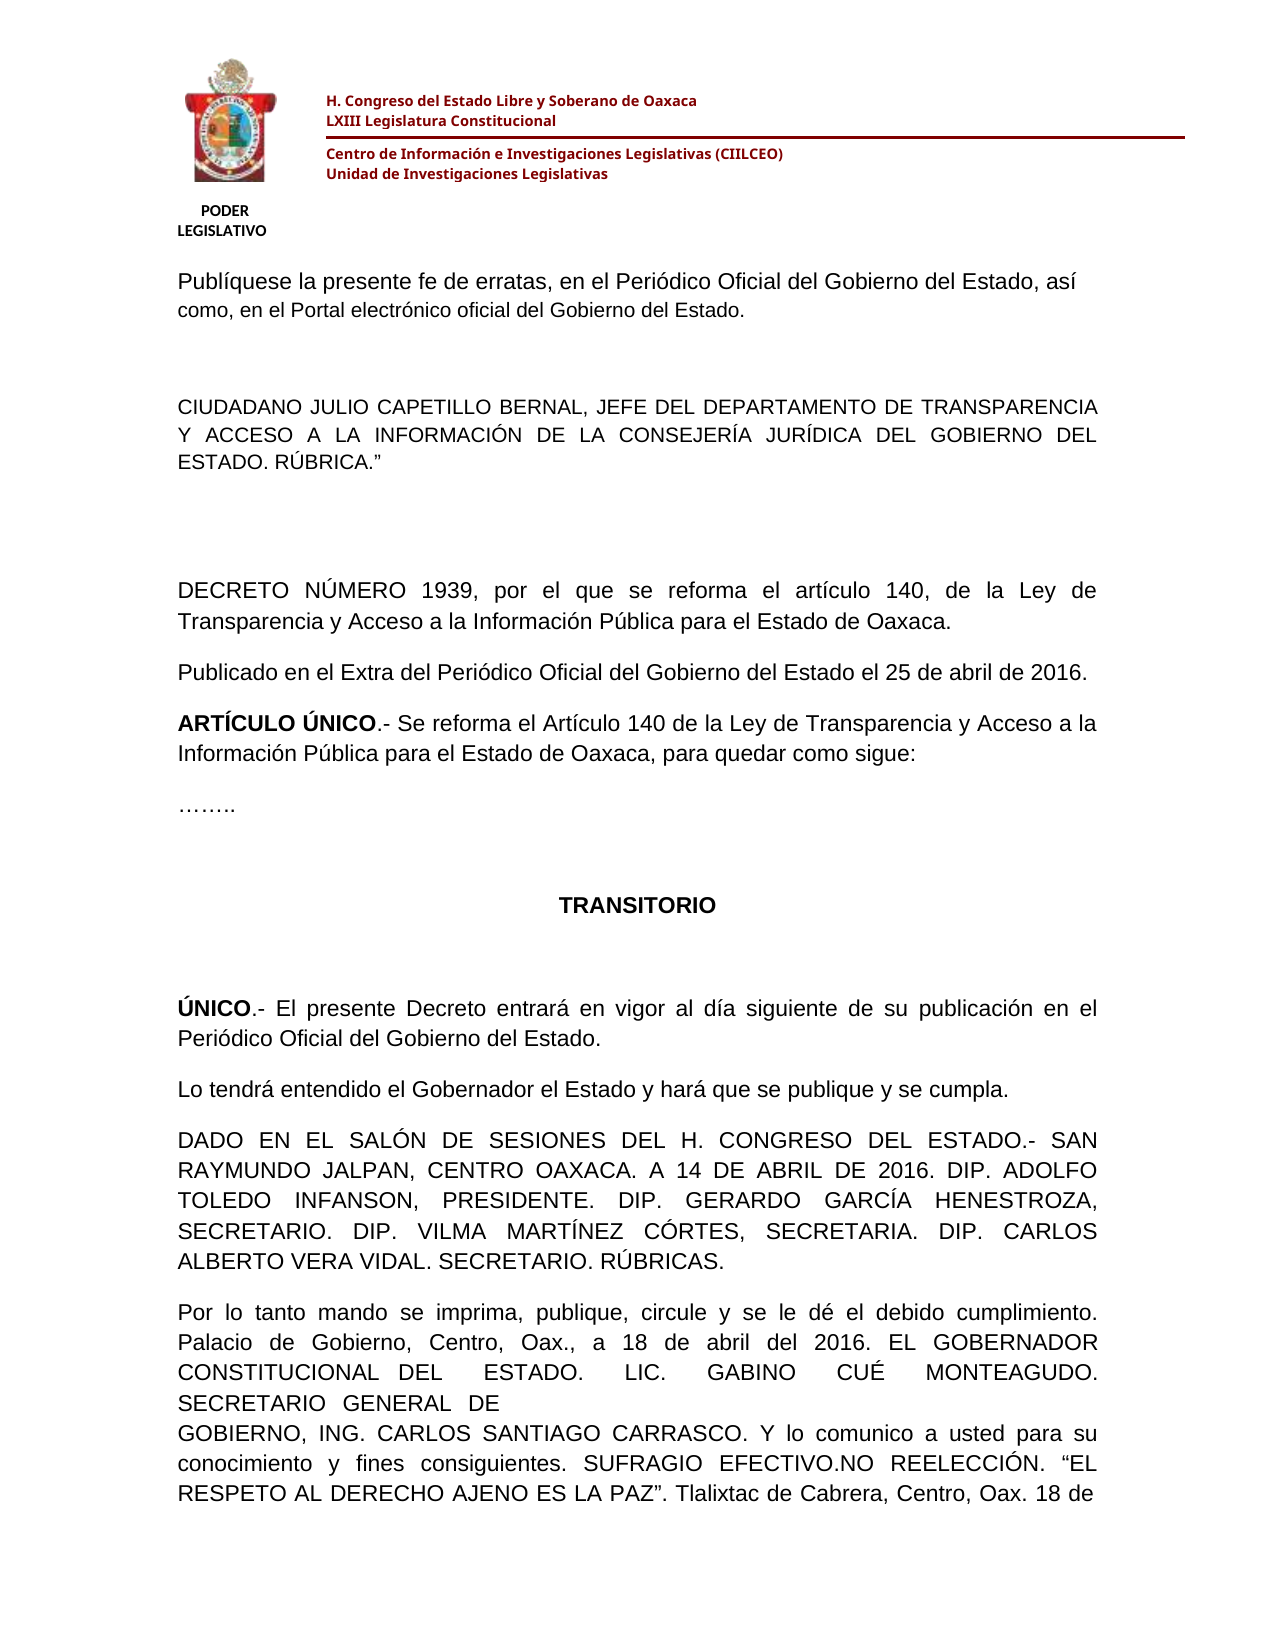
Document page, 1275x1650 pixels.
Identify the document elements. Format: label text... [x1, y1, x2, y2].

text como, en el Portal electrónico oficial del Gobierno del Estado. [177, 298, 1114, 322]
text …….. [177, 791, 1114, 817]
text ARTÍCULO ÚNICO.- Se reforma el Artículo 140 de la Ley de Transparencia y Acceso a la Información Pública para el Estado de Oaxaca, para quedar como sigue: [177, 709, 1098, 766]
text Publicado en el Extra del Periódico Oficial del Gobierno del Estado el 25 de abril de 2016. [177, 659, 1114, 685]
text Publíquese la presente fe de erratas, en el Periódico Oficial del Gobierno del Estado, así [177, 268, 1114, 294]
subtitle TRANSITORIO [215, 892, 1060, 919]
text Lo tendrá entendido el Gobernador el Estado y hará que se publique y se cumpla. [177, 1076, 1114, 1102]
text Por lo tanto mando se imprima, publique, circule y se le dé el debido cumplimiento. Palacio de Gobierno, Centro, Oax., a 18 de abril del 2016. EL GOBERNADOR CONSTITUCIONAL DEL ESTADO. LIC. GABINO CUÉ MONTEAGUDO. SECRETARIO GENERAL DE [177, 1299, 1098, 1416]
text CIUDADANO JULIO CAPETILLO BERNAL, JEFE DEL DEPARTAMENTO DE TRANSPARENCIA Y ACCESO A LA INFORMACIÓN DE LA CONSEJERÍA JURÍDICA DEL GOBIERNO DEL ESTADO. RÚBRICA.” [177, 395, 1098, 474]
text GOBIERNO, ING. CARLOS SANTIAGO CARRASCO. Y lo comunico a usted para su conocimiento y fines consiguientes. SUFRAGIO EFECTIVO.NO REELECCIÓN. “EL RESPETO AL DERECHO AJENO ES LA PAZ”. Tlalixtac de Cabrera, Centro, Oax. 18 de [177, 1420, 1098, 1507]
text DADO EN EL SALÓN DE SESIONES DEL H. CONGRESO DEL ESTADO.- SAN RAYMUNDO JALPAN, CENTRO OAXACA. A 14 DE ABRIL DE 2016. DIP. ADOLFO TOLEDO INFANSON, PRESIDENTE. DIP. GERARDO GARCÍA HENESTROZA, SECRETARIO. DIP. VILMA MARTÍNEZ CÓRTES, SECRETARIA. DIP. CARLOS ALBERTO VERA VIDAL. SECRETARIO. RÚBRICAS. [177, 1127, 1098, 1274]
picture [185, 58, 277, 182]
text DECRETO NÚMERO 1939, por el que se reforma el artículo 140, de la Ley de Transparencia y Acceso a la Información Pública para el Estado de Oaxaca. [177, 577, 1098, 634]
text ÚNICO.- El presente Decreto entrará en vigor al día siguiente de su publicación en el Periódico Oficial del Gobierno del Estado. [177, 995, 1098, 1051]
